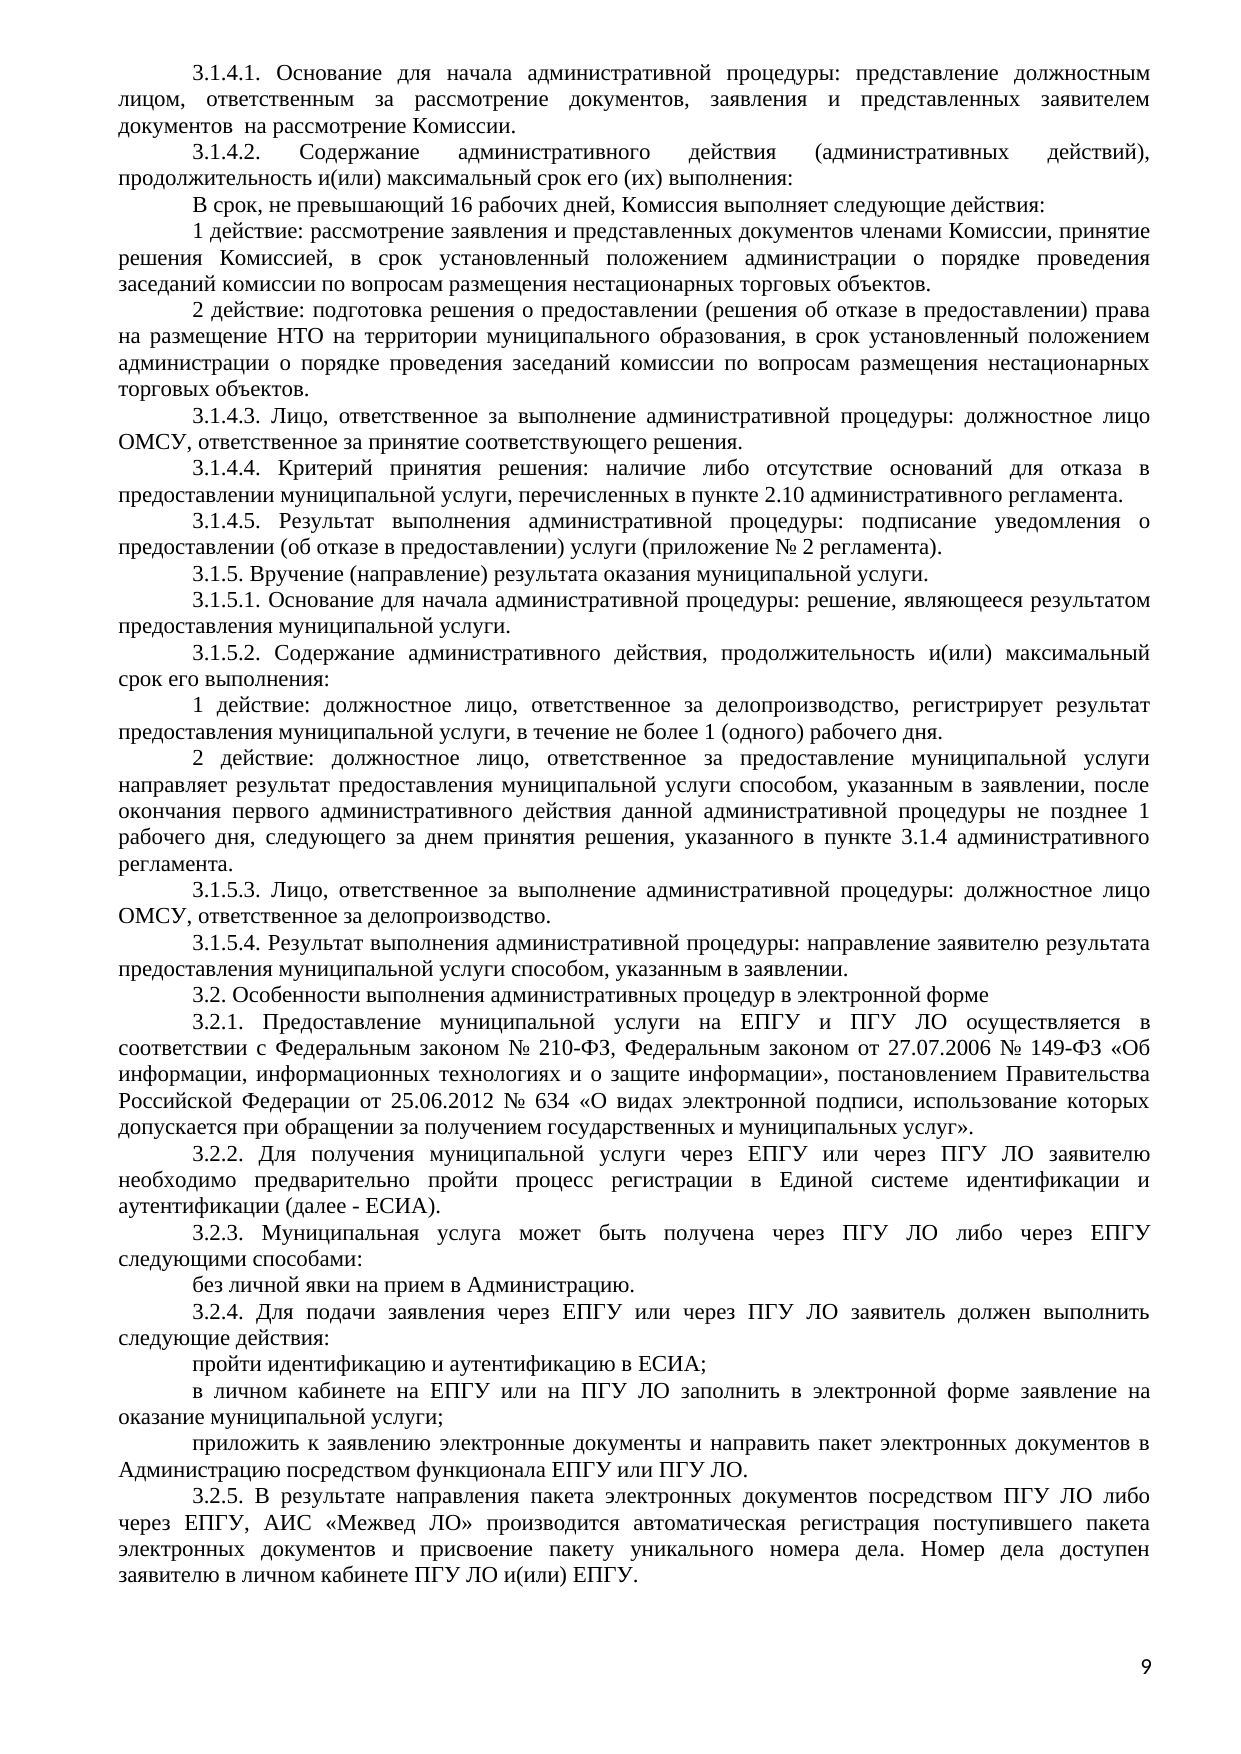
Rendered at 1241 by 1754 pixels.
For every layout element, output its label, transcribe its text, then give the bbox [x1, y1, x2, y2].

text пройти идентификацию и аутентификацию в ЕСИА; [118, 1350, 1152, 1377]
text 3.1.5.4. Результат выполнения административной процедуры: направление заявителю результата предоставления муниципальной услуги способом, указанным в заявлении. [118, 929, 1152, 981]
text 2 действие: подготовка решения о предоставлении (решения об отказе в предоставлении) права на размещение НТО на территории муниципального образования, в срок установленный положением администрации о порядке проведения заседаний комиссии по вопросам размещения нестационарных торговых объектов. [118, 296, 1152, 402]
text В срок, не превышающий 16 рабочих дней, Комиссия выполняет следующие действия: [118, 191, 1152, 217]
text без личной явки на прием в Администрацию. [118, 1271, 1152, 1298]
text 3.1.5. Вручение (направление) результата оказания муниципальной услуги. [118, 560, 1152, 586]
text 3.1.4.2. Содержание административного действия (административных действий), продолжительность и(или) максимальный срок его (их) выполнения: [118, 138, 1152, 191]
text 3.2.4. Для подачи заявления через ЕПГУ или через ПГУ ЛО заявитель должен выполнить следующие действия: [118, 1298, 1152, 1350]
text 3.2.2. Для получения муниципальной услуги через ЕПГУ или через ПГУ ЛО заявителю необходимо предварительно пройти процесс регистрации в Единой системе идентификации и аутентификации (далее - ЕСИА). [118, 1139, 1152, 1219]
text 3.1.4.5. Результат выполнения административной процедуры: подписание уведомления о предоставлении (об отказе в предоставлении) услуги (приложение № 2 регламента). [118, 507, 1152, 560]
text 2 действие: должностное лицо, ответственное за предоставление муниципальной услуги направляет результат предоставления муниципальной услуги способом, указанным в заявлении, после окончания первого административного действия данной административной процедуры не позднее 1 рабочего дня, следующего за днем принятия решения, указанного в пункте 3.1.4 административного регламента. [118, 744, 1152, 876]
text 3.1.4.3. Лицо, ответственное за выполнение административной процедуры: должностное лицо ОМСУ, ответственное за принятие соответствующего решения. [118, 402, 1152, 454]
text 3.1.5.1. Основание для начала административной процедуры: решение, являющееся результатом предоставления муниципальной услуги. [118, 586, 1152, 639]
text 1 действие: должностное лицо, ответственное за делопроизводство, регистрирует результат предоставления муниципальной услуги, в течение не более 1 (одного) рабочего дня. [118, 692, 1152, 744]
text 3.1.4.4. Критерий принятия решения: наличие либо отсутствие оснований для отказа в предоставлении муниципальной услуги, перечисленных в пункте 2.10 административного регламента. [118, 454, 1152, 507]
text приложить к заявлению электронные документы и направить пакет электронных документов в Администрацию посредством функционала ЕПГУ или ПГУ ЛО. [118, 1429, 1152, 1482]
text 3.1.4.1. Основание для начала административной процедуры: представление должностным лицом, ответственным за рассмотрение документов, заявления и представленных заявителем документов на рассмотрение Комиссии. [118, 59, 1152, 138]
text 3.2. Особенности выполнения административных процедур в электронной форме [118, 981, 1152, 1008]
text в личном кабинете на ЕПГУ или на ПГУ ЛО заполнить в электронной форме заявление на оказание муниципальной услуги; [118, 1377, 1152, 1429]
text 1 действие: рассмотрение заявления и представленных документов членами Комиссии, принятие решения Комиссией, в срок установленный положением администрации о порядке проведения заседаний комиссии по вопросам размещения нестационарных торговых объектов. [118, 217, 1152, 296]
text 3.2.1. Предоставление муниципальной услуги на ЕПГУ и ПГУ ЛО осуществляется в соответствии с Федеральным законом № 210-ФЗ, Федеральным законом от 27.07.2006 № 149-ФЗ «Об информации, информационных технологиях и о защите информации», постановлением Правительства Российской Федерации от 25.06.2012 № 634 «О видах электронной подписи, использование которых допускается при обращении за получением государственных и муниципальных услуг». [118, 1008, 1152, 1139]
text 3.2.5. В результате направления пакета электронных документов посредством ПГУ ЛО либо через ЕПГУ, АИС «Межвед ЛО» производится автоматическая регистрация поступившего пакета электронных документов и присвоение пакету уникального номера дела. Номер дела доступен заявителю в личном кабинете ПГУ ЛО и(или) ЕПГУ. [118, 1482, 1152, 1588]
text 3.1.5.3. Лицо, ответственное за выполнение административной процедуры: должностное лицо ОМСУ, ответственное за делопроизводство. [118, 876, 1152, 929]
text 3.2.3. Муниципальная услуга может быть получена через ПГУ ЛО либо через ЕПГУ следующими способами: [118, 1219, 1152, 1271]
text 3.1.5.2. Содержание административного действия, продолжительность и(или) максимальный срок его выполнения: [118, 639, 1152, 692]
